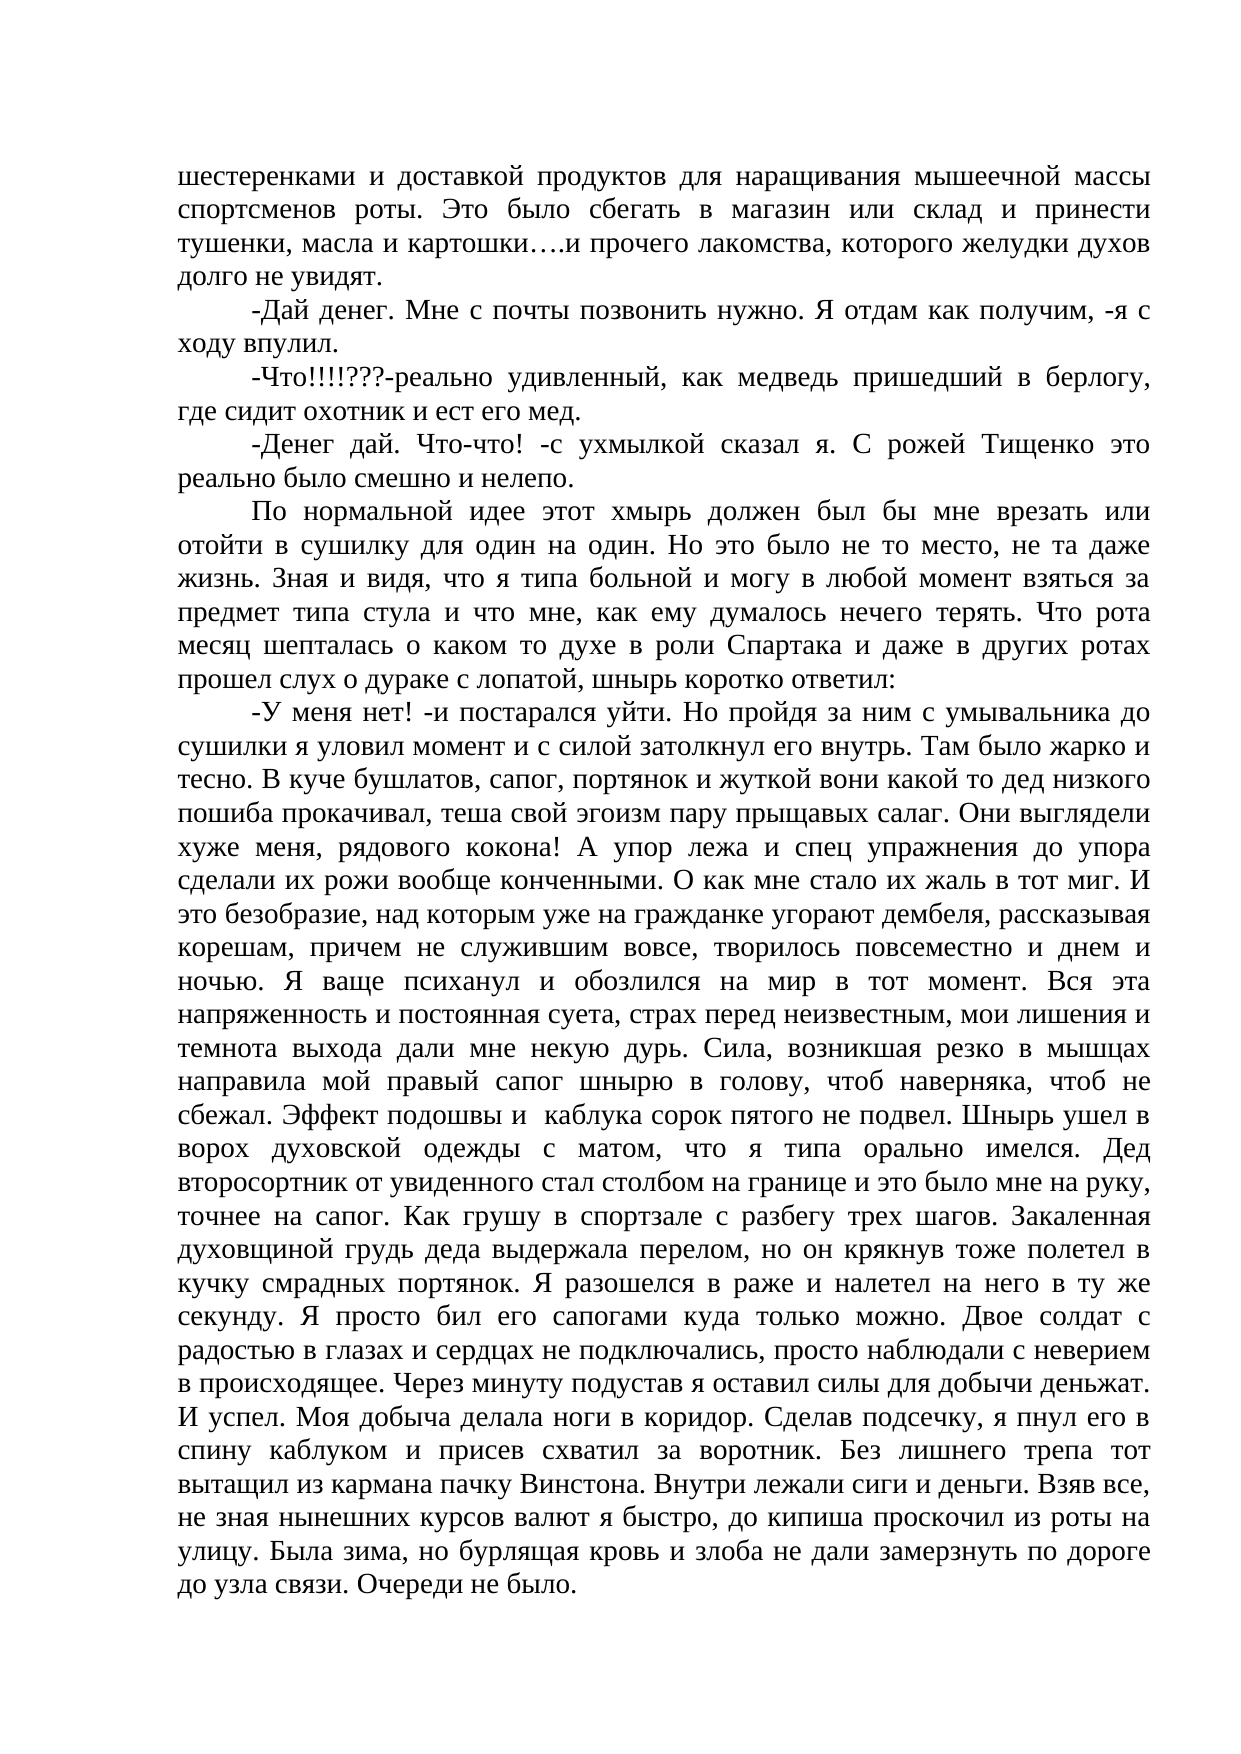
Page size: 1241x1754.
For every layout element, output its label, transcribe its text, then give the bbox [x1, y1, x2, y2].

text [177, 158, 1152, 292]
text -Денег дай. Что-что! -с ухмылкой сказал я. С рожей Тищенко это реально было смешно и нелепо. [177, 426, 1152, 493]
text -У меня нет! -и постарался уйти. Но пройдя за ним с умывальника до сушилки я уловил момент и с силой затолкнул его внутрь. Там было жарко и тесно. В куче бушлатов, сапог, портянок и жуткой вони какой то дед низкого пошиба прокачивал, теша свой эгоизм пару прыщавых салаг. Они выглядели хуже меня, рядового кокона! А упор лежа и спец упражнения до упора сделали их рожи вообще конченными. О как мне стало их жаль в тот миг. И это безобразие, над которым уже на гражданке угорают дембеля, рассказывая корешам, причем не служившим вовсе, творилось повсеместно и днем и ночью. Я ваще психанул и обозлился на мир в тот момент. Вся эта напряженность и постоянная суета, страх перед неизвестным, мои лишения и темнота выхода дали мне некую дурь. Сила, возникшая резко в мышцах направила мой правый сапог шнырю в голову, чтоб наверняка, чтоб не сбежал. Эффект подошвы и каблука сорок пятого не подвел. Шнырь ушел в ворох духовской одежды с матом, что я типа орально имелся. Дед второсортник от увиденного стал столбом на границе и это было мне на руку, точнее на сапог. Как грушу в спортзале с разбегу трех шагов. Закаленная духовщиной грудь деда выдержала перелом, но он крякнув тоже полетел в кучку смрадных портянок. Я разошелся в раже и налетел на него в ту же секунду. Я просто бил его сапогами куда только можно. Двое солдат с радостью в глазах и сердцах не подключались, просто наблюдали с неверием в происходящее. Через минуту подустав я оставил силы для добычи деньжат. И успел. Моя добыча делала ноги в коридор. Сделав подсечку, я пнул его в спину каблуком и присев схватил за воротник. Без лишнего трепа тот вытащил из кармана пачку Винстона. Внутри лежали сиги и деньги. Взяв все, не зная нынешних курсов валют я быстро, до кипиша проскочил из роты на улицу. Была зима, но бурлящая кровь и злоба не дали замерзнуть по дороге до узла связи. Очереди не было. [177, 694, 1152, 1600]
text -Дай денег. Мне с почты позвонить нужно. Я отдам как получим, -я с ходу впулил. [177, 292, 1152, 359]
text По нормальной идее этот хмырь должен был бы мне врезать или отойти в сушилку для один на один. Но это было не то место, не та даже жизнь. Зная и видя, что я типа больной и могу в любой момент взяться за предмет типа стула и что мне, как ему думалось нечего терять. Что рота месяц шепталась о каком то духе в роли Спартака и даже в других ротах прошел слух о дураке с лопатой, шнырь коротко ответил: [177, 493, 1152, 694]
text -Что!!!!???-реально удивленный, как медведь пришедший в берлогу, где сидит охотник и ест его мед. [177, 359, 1152, 426]
